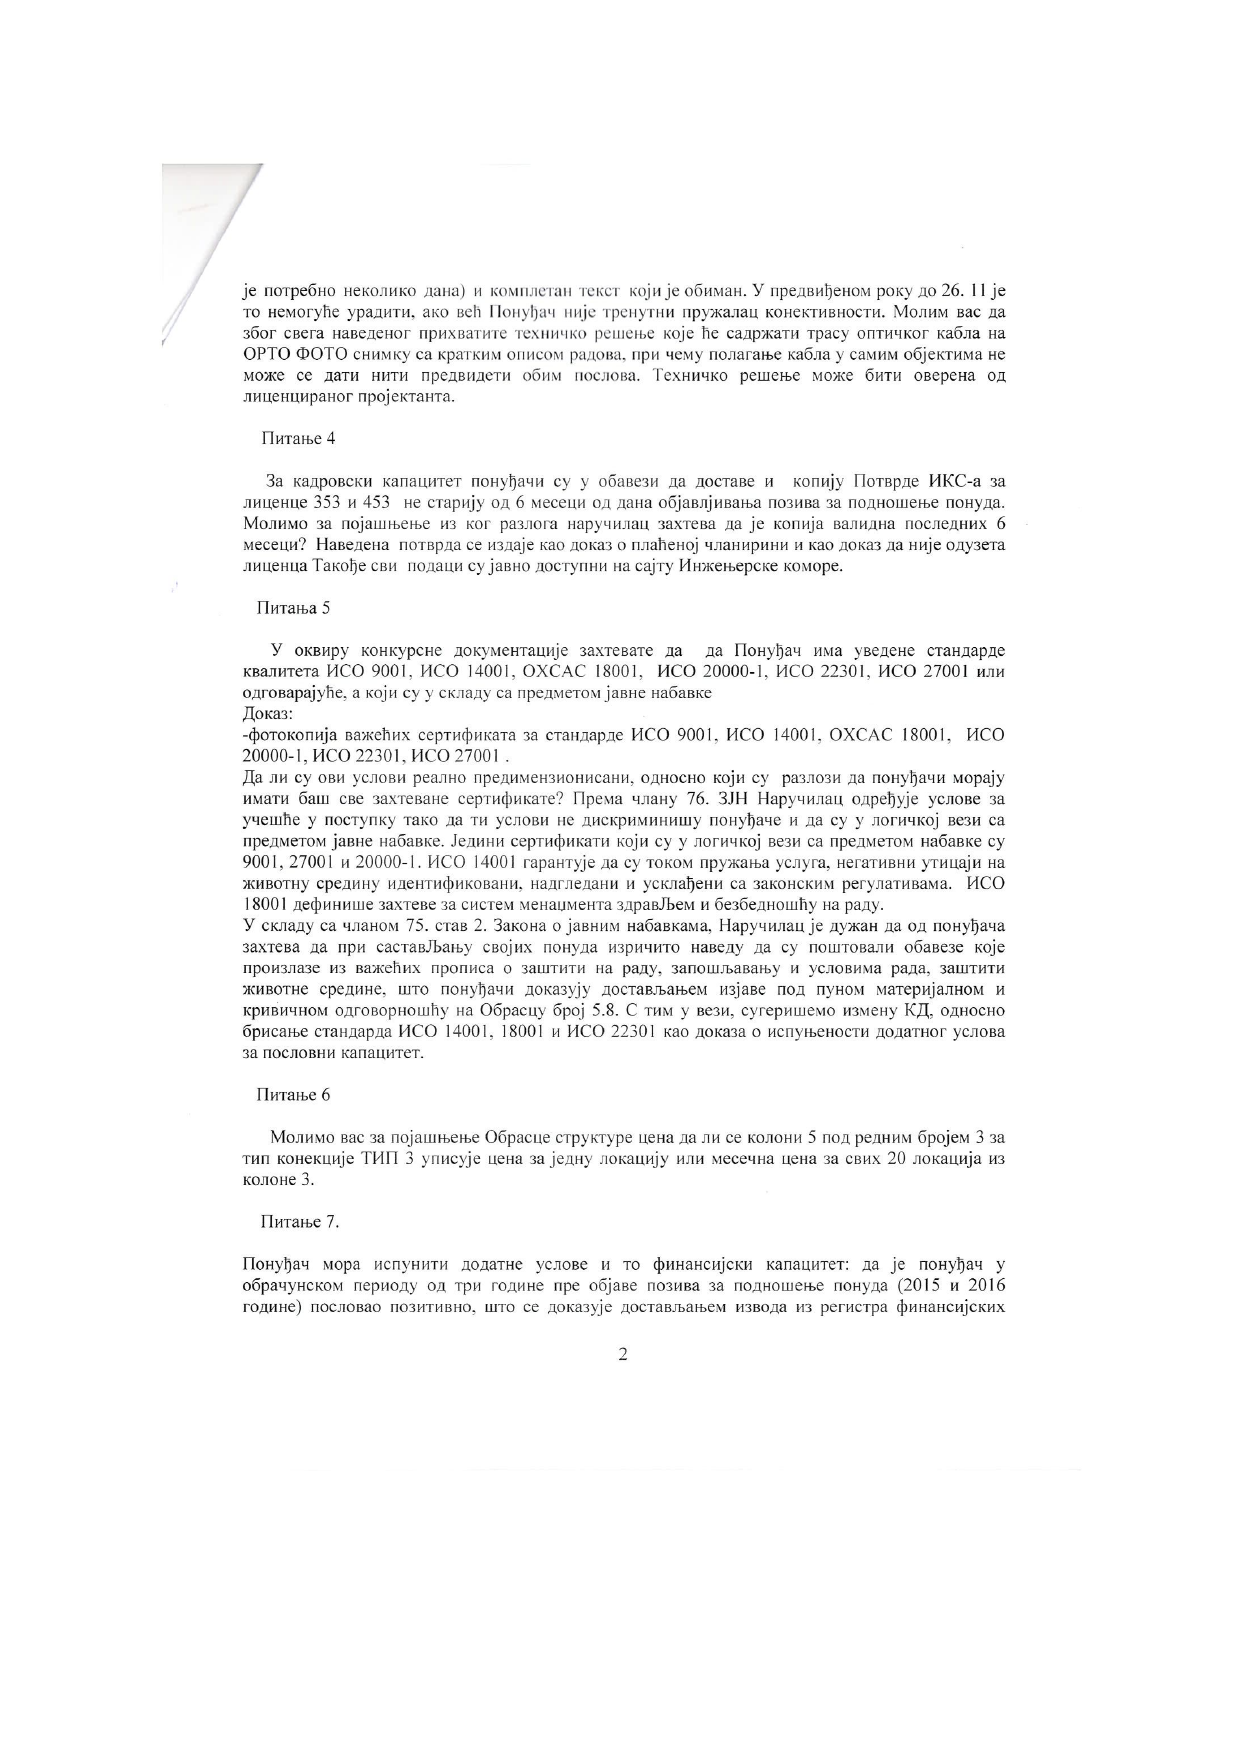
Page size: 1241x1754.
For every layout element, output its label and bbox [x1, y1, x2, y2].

picture [150, 150, 1091, 1480]
